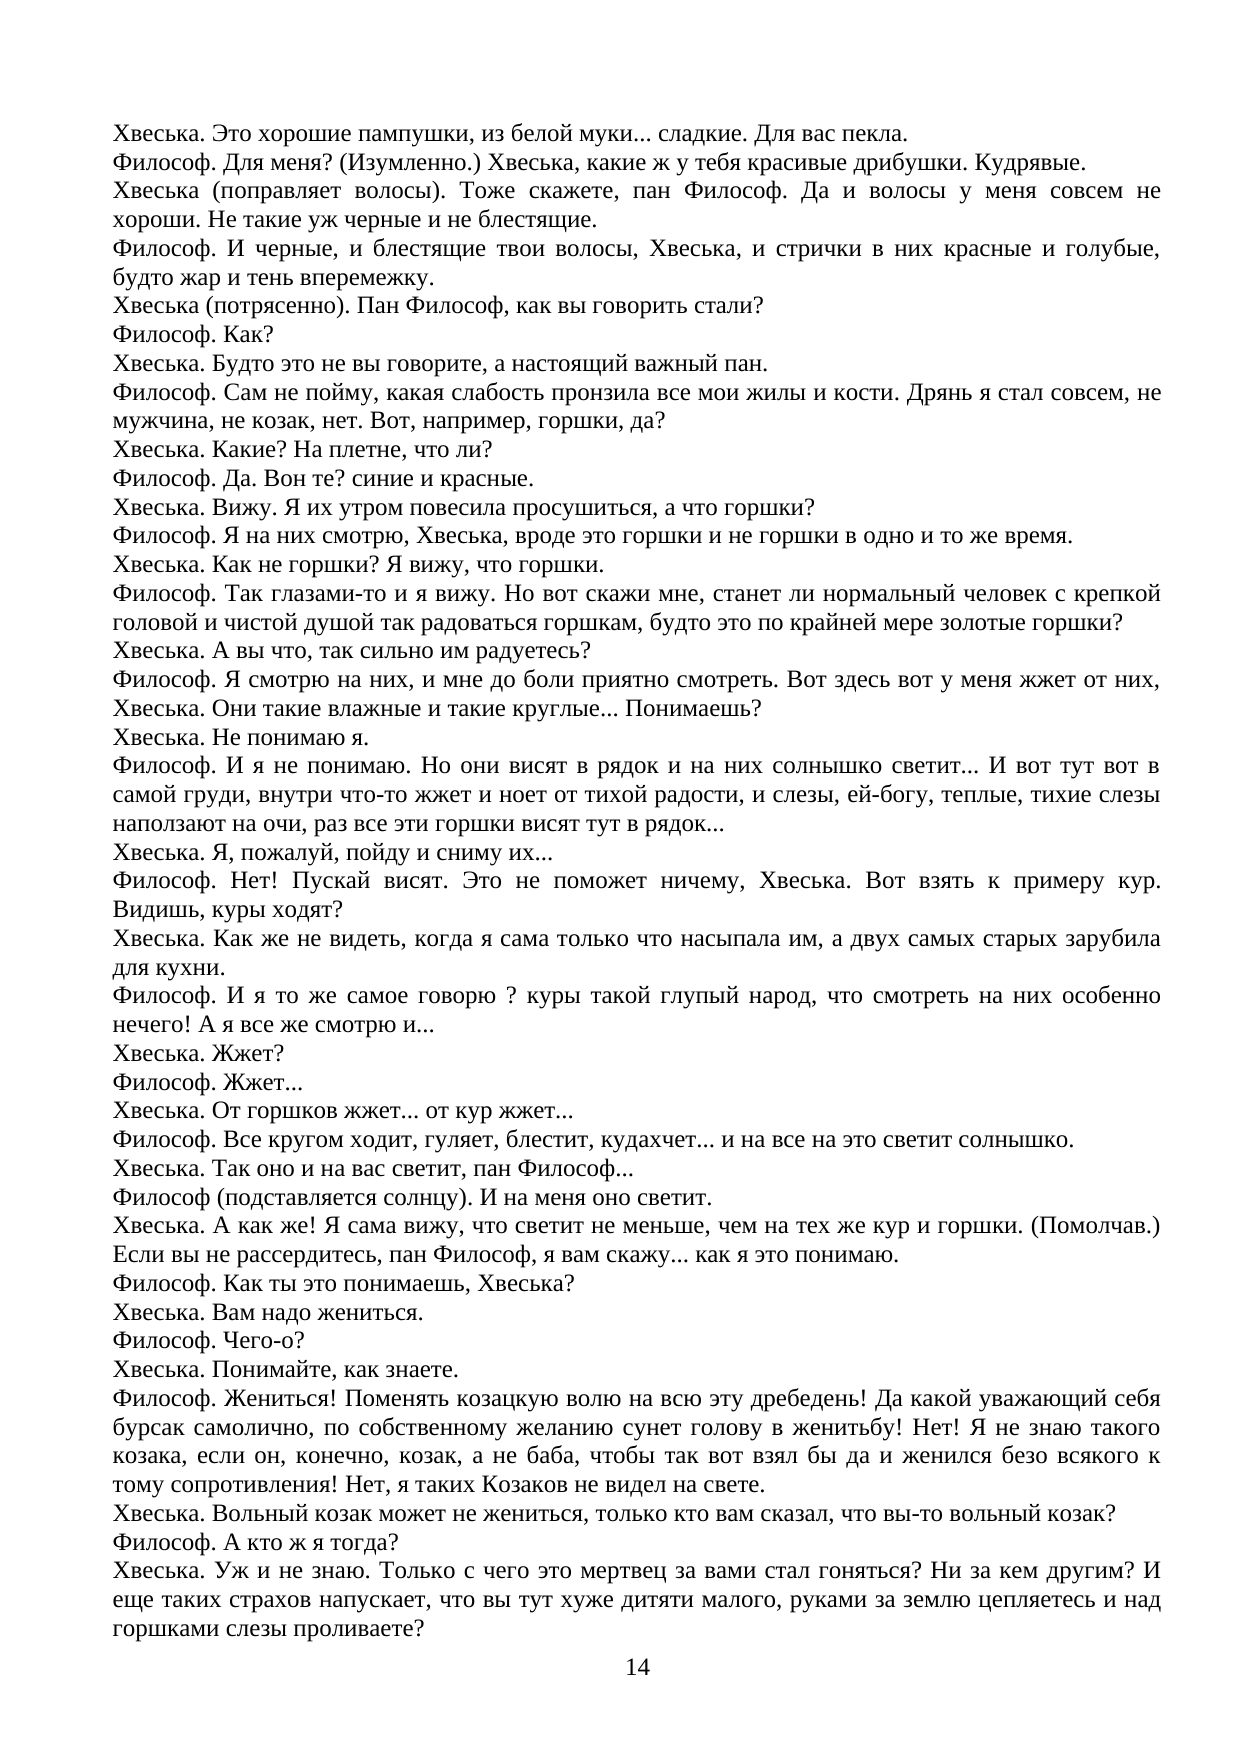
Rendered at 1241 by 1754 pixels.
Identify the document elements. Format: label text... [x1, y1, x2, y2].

text Философ. Сам не пойму, какая слабость пронзила все мои жилы и кости. Дрянь я стал совсем, не мужчина, не козак, нет. Вот, например, горшки, да? [112, 377, 1162, 434]
text Хвеська. Вам надо жениться. [112, 1297, 1162, 1326]
text Хвеська. А вы что, так сильно им радуетесь? [112, 636, 1162, 664]
text Хвеська. От горшков жжет... от кур жжет... [112, 1096, 1162, 1124]
text Хвеська (поправляет волосы). Тоже скажете, пан Философ. Да и волосы у меня совсем не хороши. Не такие уж черные и не блестящие. [112, 176, 1162, 233]
text Философ. И я то же самое говорю ? куры такой глупый народ, что смотреть на них особенно нечего! А я все же смотрю и... [112, 981, 1162, 1038]
text Философ. Как? [112, 319, 1162, 348]
text Хвеська (потрясенно). Пан Философ, как вы говорить стали? [112, 291, 1162, 319]
text Философ. Нет! Пускай висят. Это не поможет ничему, Хвеська. Вот взять к примеру кур. Видишь, куры ходят? [112, 866, 1162, 923]
text Хвеська. Как не горшки? Я вижу, что горшки. [112, 549, 1162, 578]
text Хвеська. Так оно и на вас светит, пан Философ... [112, 1153, 1162, 1182]
text Философ. Так глазами-то и я вижу. Но вот скажи мне, станет ли нормальный человек с крепкой головой и чистой душой так радоваться горшкам, будто это по крайней мере золотые горшки? [112, 578, 1162, 636]
text Философ. Я на них смотрю, Хвеська, вроде это горшки и не горшки в одно и то же время. [112, 521, 1162, 549]
text Философ. И черные, и блестящие твои волосы, Хвеська, и стрички в них красные и голубые, будто жар и тень вперемежку. [112, 233, 1162, 291]
text Философ. Как ты это понимаешь, Хвеська? [112, 1268, 1162, 1297]
text Философ. Я смотрю на них, и мне до боли приятно смотреть. Вот здесь вот у меня жжет от них, Хвеська. Они такие влажные и такие круглые... Понимаешь? [112, 664, 1162, 722]
text Хвеська. Жжет? [112, 1038, 1162, 1067]
text Хвеська. Уж и не знаю. Только с чего это мертвец за вами стал гоняться? Ни за кем другим? И еще таких страхов напускает, что вы тут хуже дитяти малого, руками за землю цепляетесь и над горшками слезы проливаете? [112, 1556, 1162, 1642]
text Хвеська. Я, пожалуй, пойду и сниму их... [112, 837, 1162, 866]
text Хвеська. Будто это не вы говорите, а настоящий важный пан. [112, 348, 1162, 377]
text Хвеська. Понимайте, как знаете. [112, 1354, 1162, 1383]
text Философ. Все кругом ходит, гуляет, блестит, кудахчет... и на все на это светит солнышко. [112, 1124, 1162, 1153]
text Хвеська. Не понимаю я. [112, 722, 1162, 751]
text Философ. А кто ж я тогда? [112, 1527, 1162, 1556]
text Хвеська. Какие? На плетне, что ли? [112, 434, 1162, 463]
text Хвеська. Это хорошие пампушки, из белой муки... сладкие. Для вас пекла. [112, 118, 1162, 147]
text Хвеська. А как же! Я сама вижу, что светит не меньше, чем на тех же кур и горшки. (Помолчав.) Если вы не рассердитесь, пан Философ, я вам скажу... как я это понимаю. [112, 1211, 1162, 1268]
text Хвеська. Вижу. Я их утром повесила просушиться, а что горшки? [112, 492, 1162, 521]
text Философ. И я не понимаю. Но они висят в рядок и на них солнышко светит... И вот тут вот в самой груди, внутри что-то жжет и ноет от тихой радости, и слезы, ей-богу, теплые, тихие слезы наползают на очи, раз все эти горшки висят тут в рядок... [112, 751, 1162, 837]
text Хвеська. Как же не видеть, когда я сама только что насыпала им, а двух самых старых зарубила для кухни. [112, 923, 1162, 981]
text Философ (подставляется солнцу). И на меня оно светит. [112, 1182, 1162, 1211]
text Философ. Чего-о? [112, 1326, 1162, 1354]
text Философ. Жжет... [112, 1067, 1162, 1096]
text Хвеська. Вольный козак может не жениться, только кто вам сказал, что вы-то вольный козак? [112, 1498, 1162, 1527]
text Философ. Жениться! Поменять козацкую волю на всю эту дребедень! Да какой уважающий себя бурсак самолично, по собственному желанию сунет голову в женитьбу! Нет! Я не знаю такого козака, если он, конечно, козак, а не баба, чтобы так вот взял бы да и женился безо всякого к тому сопротивления! Нет, я таких Козаков не видел на свете. [112, 1383, 1162, 1498]
text Философ. Да. Вон те? синие и красные. [112, 463, 1162, 492]
text Философ. Для меня? (Изумленно.) Хвеська, какие ж у тебя красивые дрибушки. Кудрявые. [112, 147, 1162, 176]
